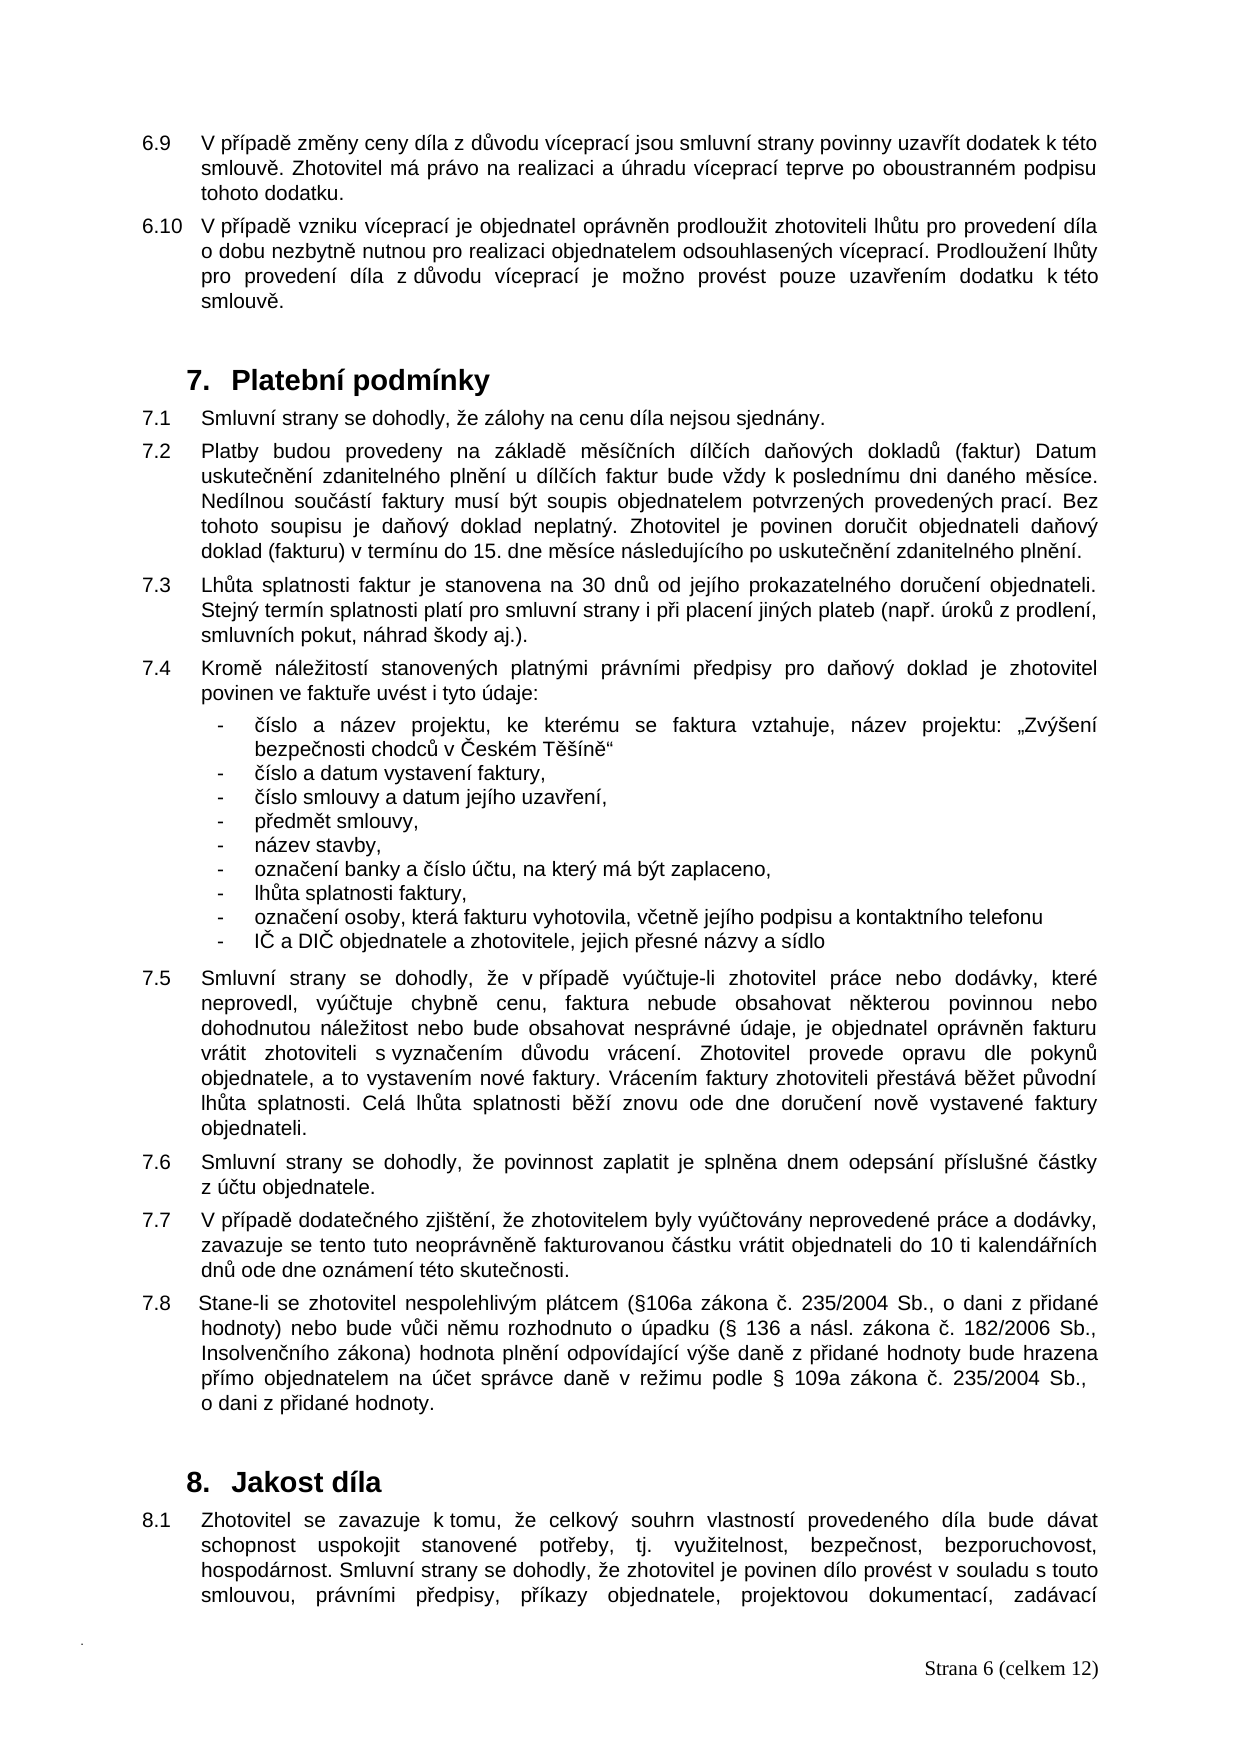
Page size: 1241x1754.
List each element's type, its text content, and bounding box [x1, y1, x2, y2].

list předmět smlouvy, [217, 809, 1098, 833]
subtitle V případě dodatečného zjištění, že zhotovitelem byly vyúčtovány neprovedené práce a dodávky, zavazuje se tento tuto neoprávněně fakturovanou částku vrátit objednateli do 10 ti kalendářních dnů ode dne oznámení této skutečnosti. [142, 1207, 1098, 1282]
list číslo a datum vystavení faktury, [217, 761, 1098, 785]
list označení osoby, která fakturu vyhotovila, včetně jejího podpisu a kontaktního telefonu [217, 905, 1098, 929]
subtitle Smluvní strany se dohodly, že povinnost zaplatit je splněna dnem odepsání příslušné částky z účtu objednatele. [142, 1148, 1098, 1198]
subtitle V případě vzniku víceprací je objednatel oprávněn prodloužit zhotoviteli lhůtu pro provedení díla o dobu nezbytně nutnou pro realizaci objednatelem odsouhlasených víceprací. Prodloužení lhůty pro provedení díla z důvodu víceprací je možno provést pouze uzavřením dodatku k této smlouvě. [142, 213, 1098, 313]
subtitle Smluvní strany se dohodly, že zálohy na cenu díla nejsou sjednány. [142, 405, 1098, 430]
list název stavby, [217, 833, 1098, 857]
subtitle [142, 1507, 1098, 1607]
subtitle Stane-li se zhotovitel nespolehlivým plátcem (§106a zákona č. 235/2004 Sb., o dani z přidané hodnoty) nebo bude vůči němu rozhodnuto o úpadku (§ 136 a násl. zákona č. 182/2006 Sb., Insolvenčního zákona) hodnota plnění odpovídající výše daně z přidané hodnoty bude hrazena přímo objednatelem na účet správce daně v režimu podle § 109a zákona č. 235/2004 Sb., o dani z přidané hodnoty. [142, 1290, 1098, 1415]
subtitle Smluvní strany se dohodly, že v případě vyúčtuje-li zhotovitel práce nebo dodávky, které neprovedl, vyúčtuje chybně cenu, faktura nebude obsahovat některou povinnou nebo dohodnutou náležitost nebo bude obsahovat nesprávné údaje, je objednatel oprávněn fakturu vrátit zhotoviteli s vyznačením důvodu vrácení. Zhotovitel provede opravu dle pokynů objednatele, a to vystavením nové faktury. Vrácením faktury zhotoviteli přestává běžet původní lhůta splatnosti. Celá lhůta splatnosti běží znovu ode dne doručení nově vystavené faktury objednateli. [142, 965, 1098, 1140]
subtitle Lhůta splatnosti faktur je stanovena na 30 dnů od jejího prokazatelného doručení objednateli. Stejný termín splatnosti platí pro smluvní strany i při placení jiných plateb (např. úroků z prodlení, smluvních pokut, náhrad škody aj.). [142, 571, 1098, 646]
subtitle V případě změny ceny díla z důvodu víceprací jsou smluvní strany povinny uzavřít dodatek k této smlouvě. Zhotovitel má právo na realizaci a úhradu víceprací teprve po oboustranném podpisu tohoto dodatku. [142, 130, 1098, 205]
list IČ a DIČ objednatele a zhotovitele, jejich přesné názvy a sídlo [217, 929, 1098, 953]
list číslo a název projektu, ke kterému se faktura vztahuje, název projektu: „Zvýšení bezpečnosti chodců v Českém Těšíně“ [217, 713, 1098, 761]
subtitle Platební podmínky [186, 363, 1098, 396]
list lhůta splatnosti faktury, [217, 881, 1098, 905]
subtitle Platby budou provedeny na základě měsíčních dílčích daňových dokladů (faktur) Datum uskutečnění zdanitelného plnění u dílčích faktur bude vždy k poslednímu dni daného měsíce. Nedílnou součástí faktury musí být soupis objednatelem potvrzených provedených prací. Bez tohoto soupisu je daňový doklad neplatný. Zhotovitel je povinen doručit objednateli daňový doklad (fakturu) v termínu do 15. dne měsíce následujícího po uskutečnění zdanitelného plnění. [142, 438, 1098, 563]
list číslo smlouvy a datum jejího uzavření, [217, 785, 1098, 809]
list označení banky a číslo účtu, na který má být zaplaceno, [217, 857, 1098, 881]
subtitle Kromě náležitostí stanovených platnými právními předpisy pro daňový doklad je zhotovitel povinen ve faktuře uvést i tyto údaje: [142, 655, 1098, 705]
subtitle Jakost díla [186, 1465, 1098, 1498]
